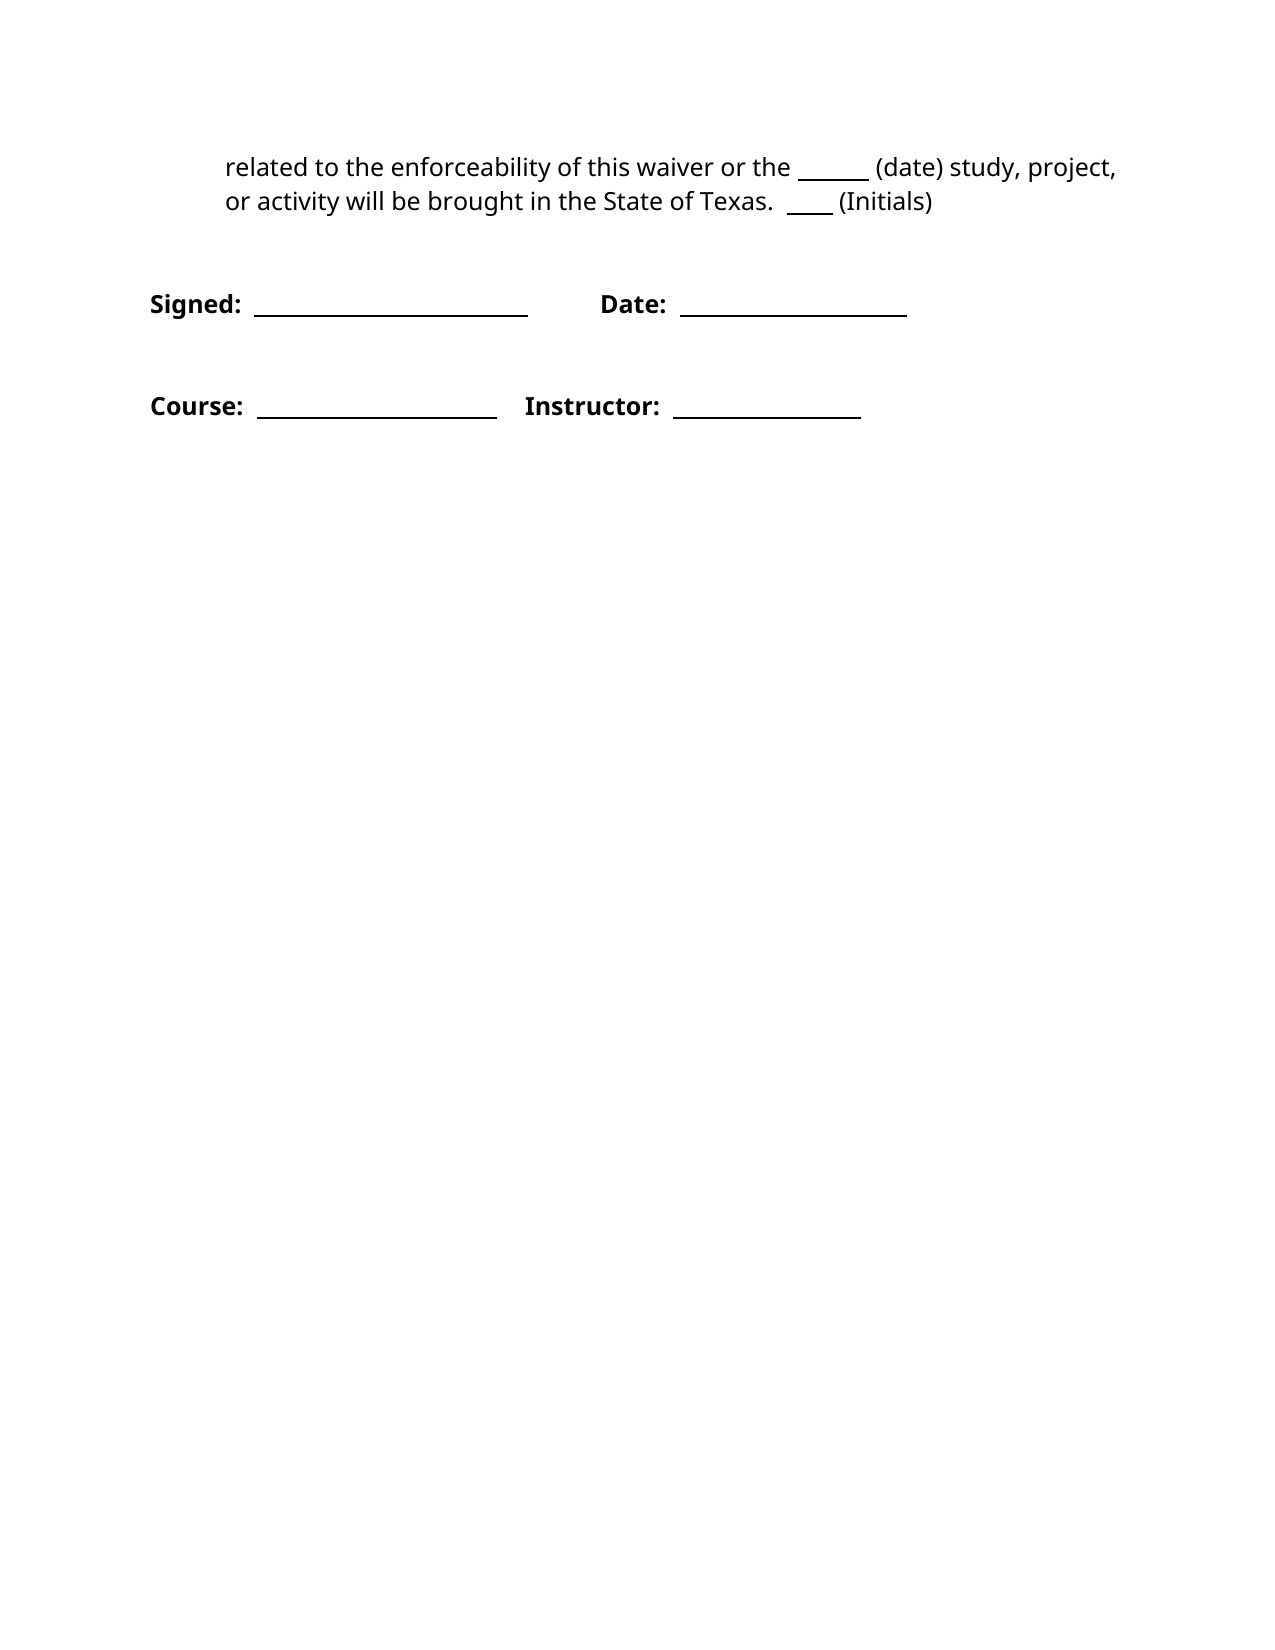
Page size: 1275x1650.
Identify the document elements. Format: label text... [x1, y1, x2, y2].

text Course: Instructor: [150, 388, 1125, 422]
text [150, 150, 1125, 218]
text Signed: Date: [150, 286, 1125, 320]
